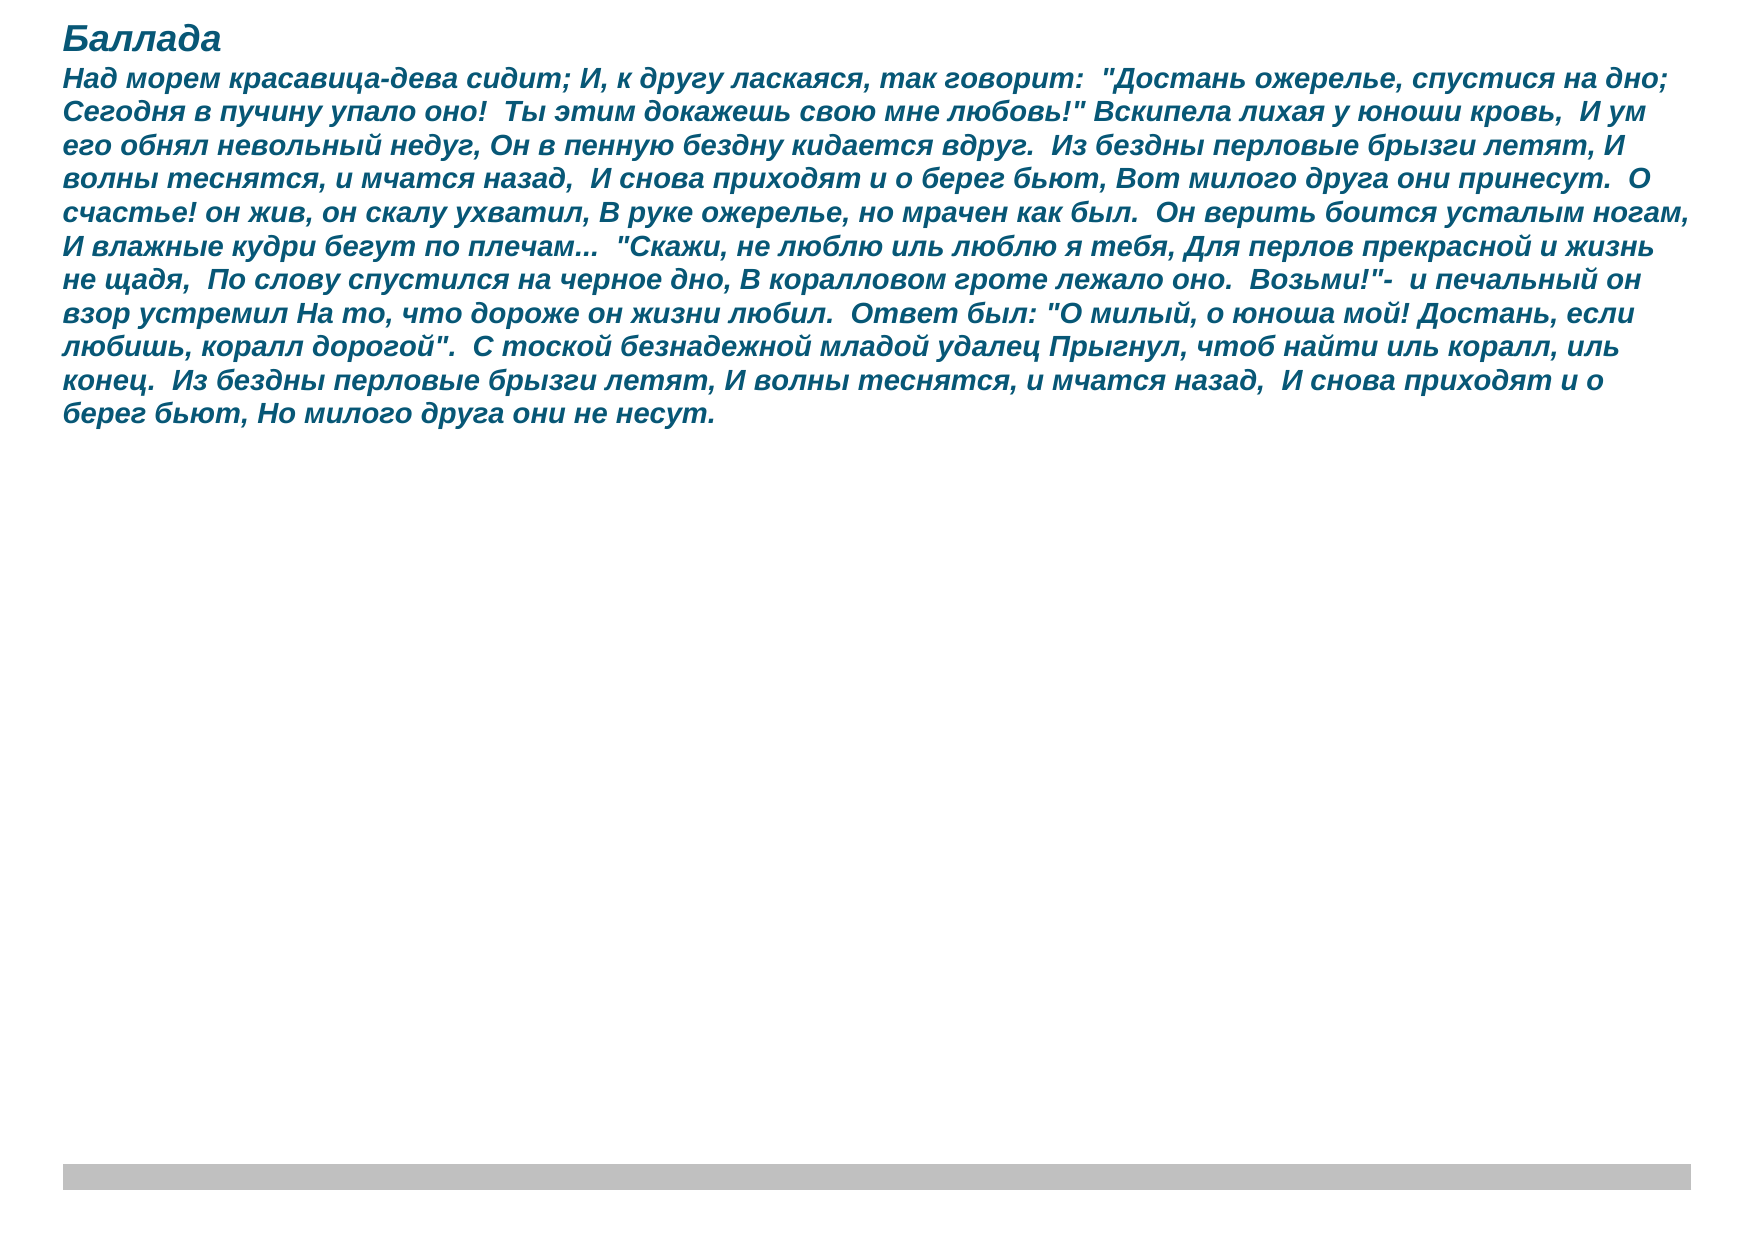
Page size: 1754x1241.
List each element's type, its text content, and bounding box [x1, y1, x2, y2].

text Над морем красавица-дева сидит; [62, 61, 1691, 430]
subtitle Баллада [62, 17, 1691, 60]
